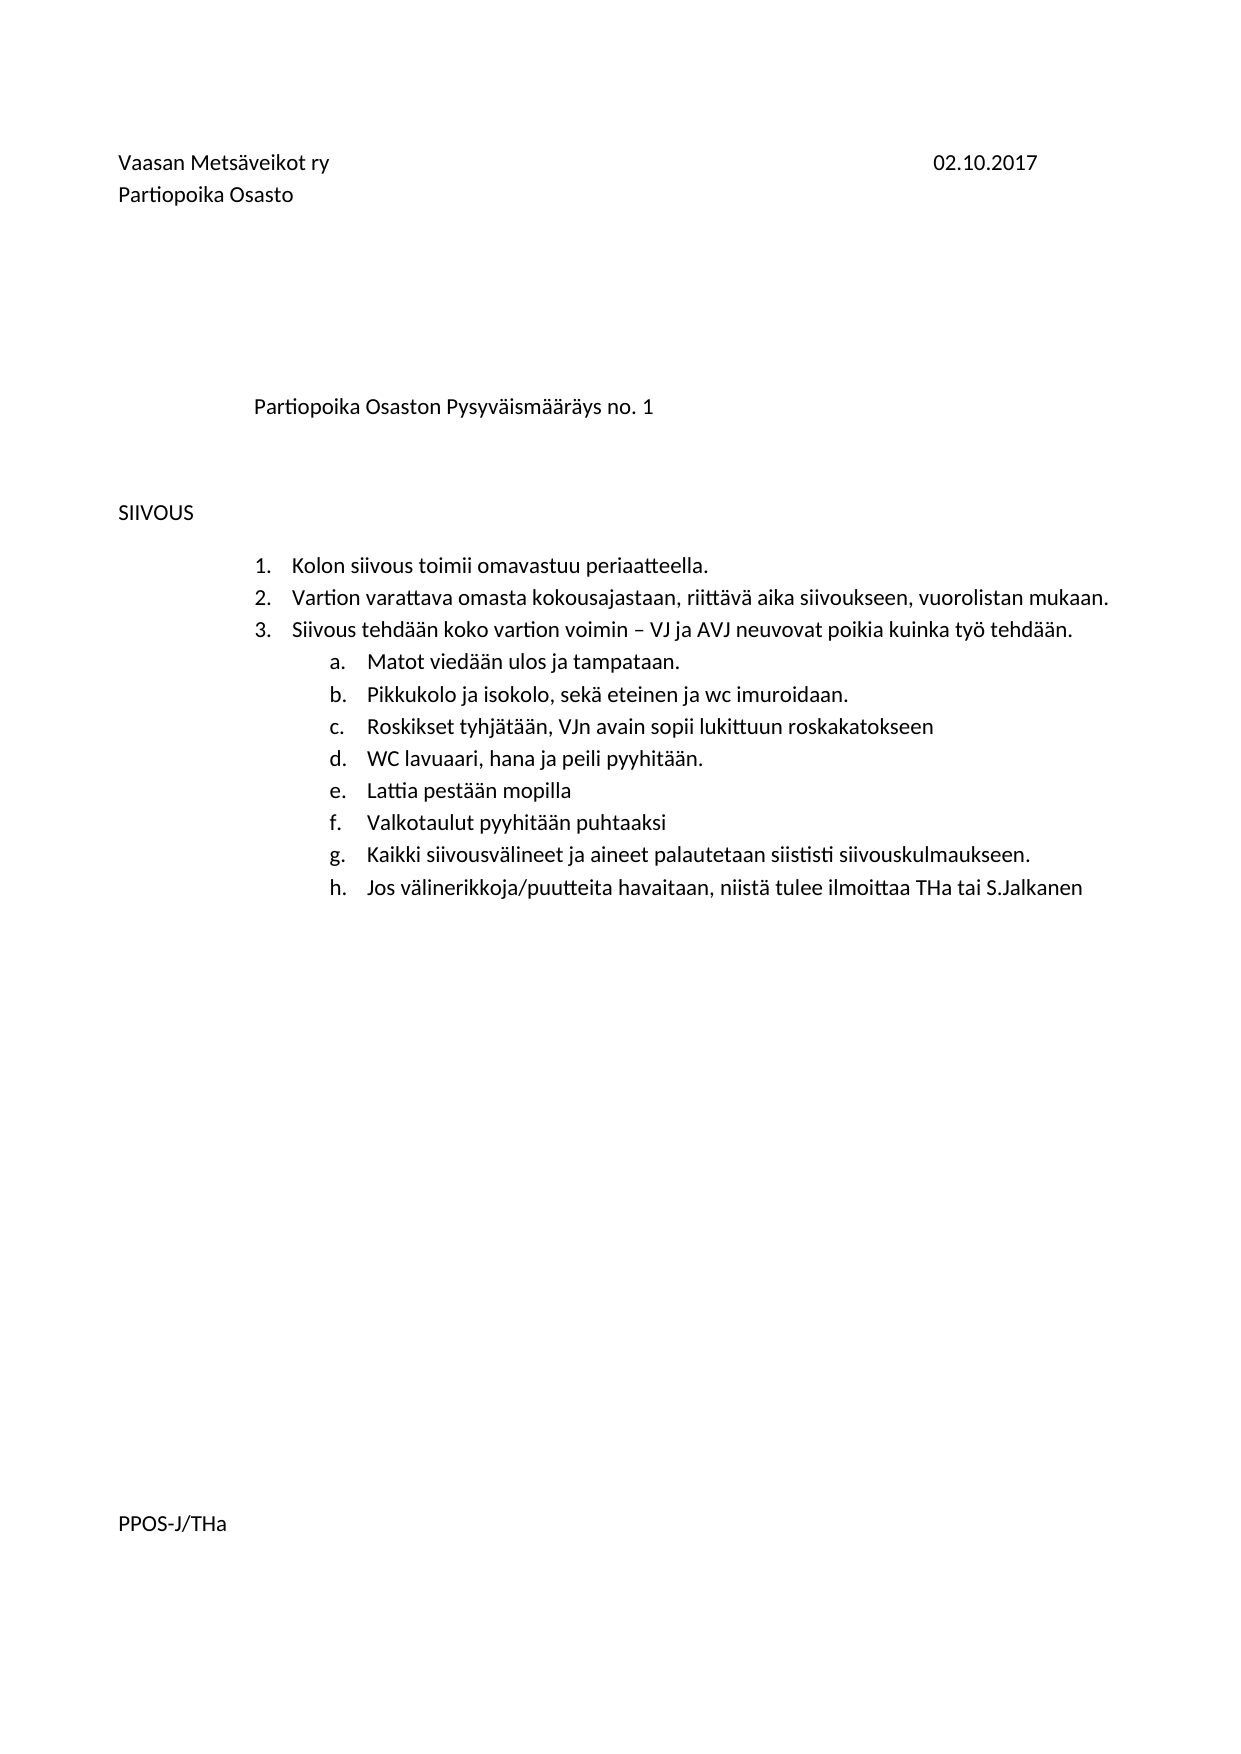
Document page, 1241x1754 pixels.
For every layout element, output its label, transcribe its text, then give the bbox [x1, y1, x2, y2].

list Lattia pestään mopilla [329, 776, 1122, 804]
text Partiopoika Osaston Pysyväismääräys no. 1 [118, 392, 1122, 420]
text SIIVOUS [118, 498, 1122, 526]
list Vartion varattava omasta kokousajastaan, riittävä aika siivoukseen, vuorolistan mukaan. [254, 583, 1122, 611]
list Kaikki siivousvälineet ja aineet palautetaan siististi siivouskulmaukseen. [329, 841, 1122, 869]
list Pikkukolo ja isokolo, sekä eteinen ja wc imuroidaan. [329, 680, 1122, 708]
text Vaasan Metsäveikot ry 02.10.2017 Partiopoika Osasto [118, 148, 1122, 208]
list Valkotaulut pyyhitään puhtaaksi [329, 808, 1122, 836]
list Matot viedään ulos ja tampataan. [329, 647, 1122, 676]
list Kolon siivous toimii omavastuu periaatteella. [254, 551, 1122, 579]
list Jos välinerikkoja/puutteita havaitaan, niistä tulee ilmoittaa THa tai S.Jalkanen [329, 873, 1122, 901]
list Roskikset tyhjätään, VJn avain sopii lukittuun roskakatokseen [329, 712, 1122, 740]
list Siivous tehdään koko vartion voimin – VJ ja AVJ neuvovat poikia kuinka työ tehdään. [254, 615, 1122, 643]
list WC lavuaari, hana ja peili pyyhitään. [329, 744, 1122, 772]
text PPOS-J/THa [118, 1509, 1122, 1537]
